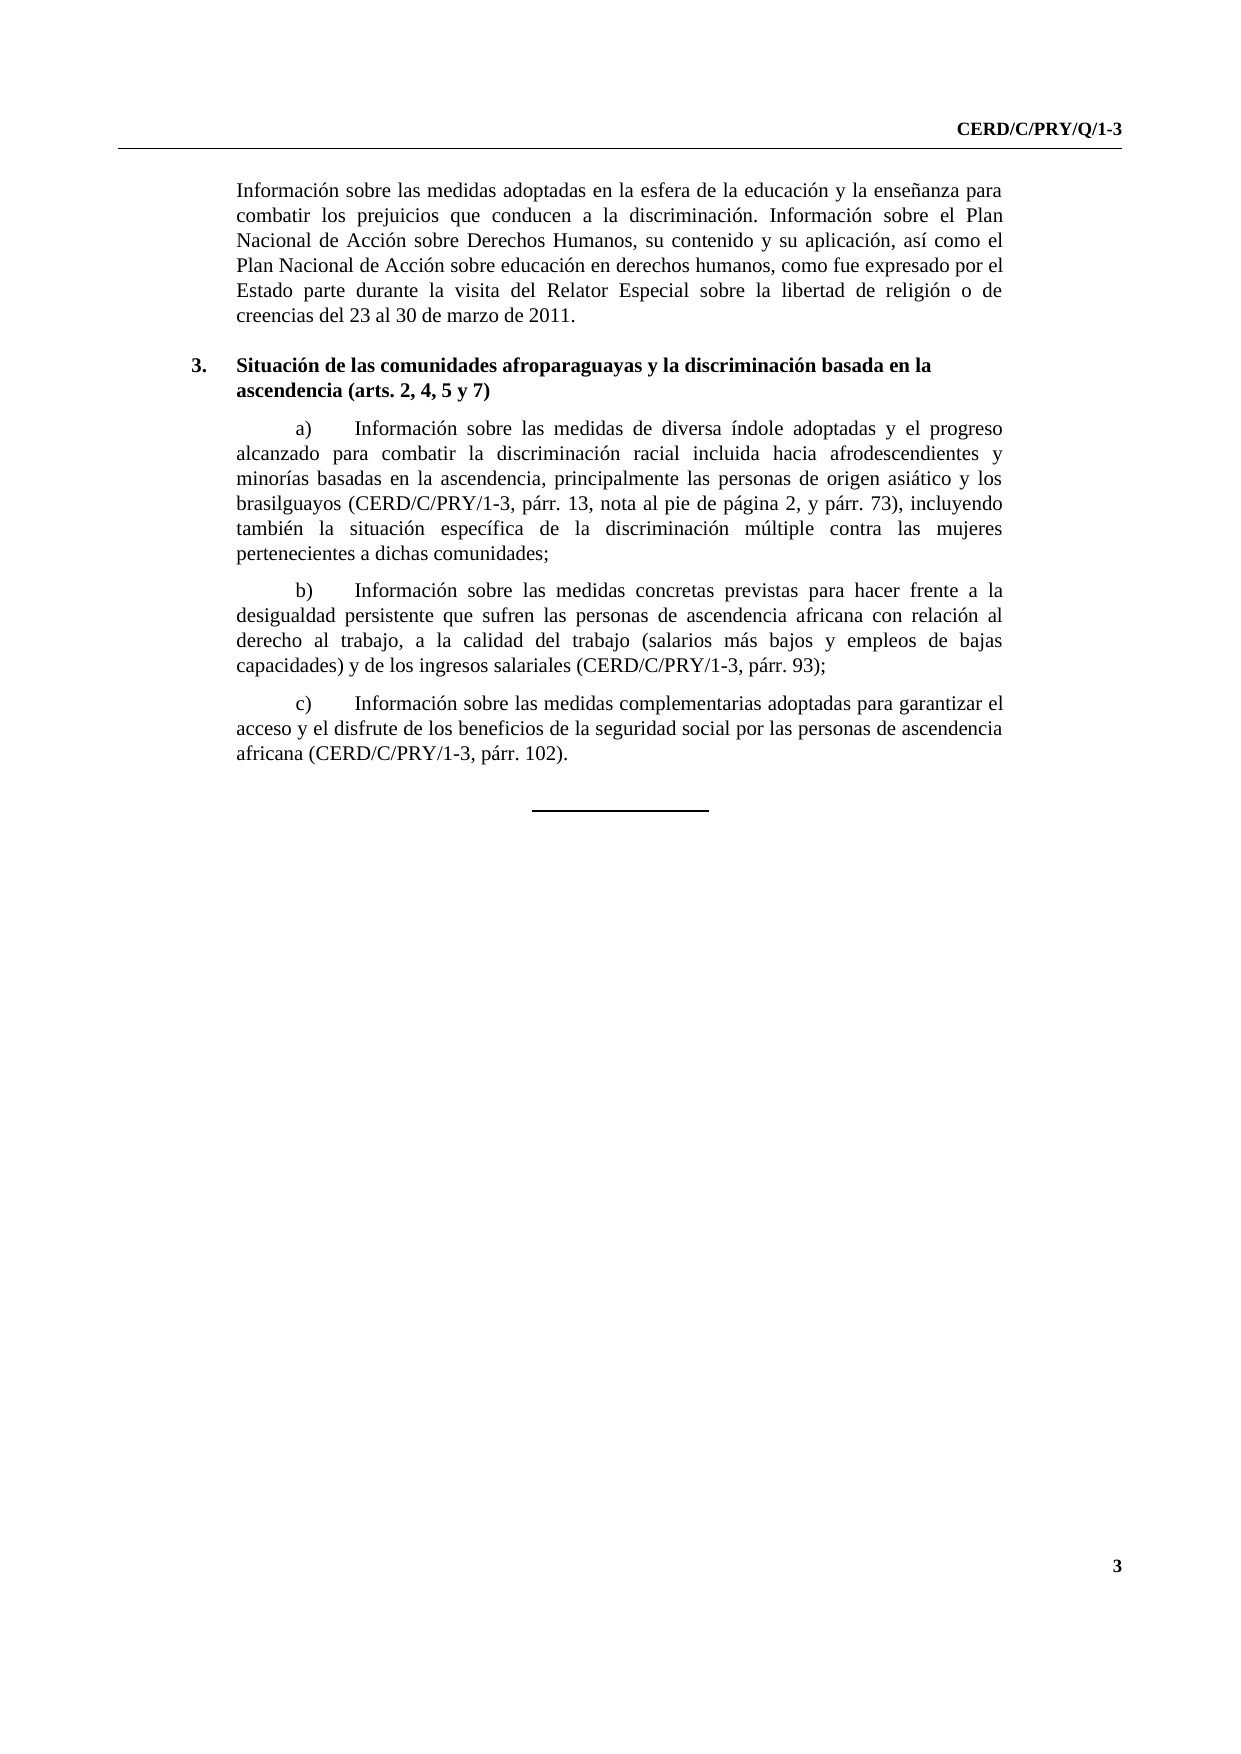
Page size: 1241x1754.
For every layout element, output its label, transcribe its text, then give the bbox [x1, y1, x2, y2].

text c) Información sobre las medidas complementarias adoptadas para garantizar el acceso y el disfrute de los beneficios de la seguridad social por las personas de ascendencia africana (CERD/C/PRY/1-3, párr. 102). [236, 690, 1004, 765]
text 3. Situación de las comunidades afroparaguayas y la discriminación basada en la ascendencia (arts. 2, 4, 5 y 7) [118, 352, 1004, 402]
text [236, 177, 1004, 327]
text b) Información sobre las medidas concretas previstas para hacer frente a la desigualdad persistente que sufren las personas de ascendencia africana con relación al derecho al trabajo, a la calidad del trabajo (salarios más bajos y empleos de bajas capacidades) y de los ingresos salariales (CERD/C/PRY/1-3, párr. 93); [236, 577, 1004, 677]
text a) Información sobre las medidas de diversa índole adoptadas y el progreso alcanzado para combatir la discriminación racial incluida hacia afrodescendientes y minorías basadas en la ascendencia, principalmente las personas de origen asiático y los brasilguayos (CERD/C/PRY/1-3, párr. 13, nota al pie de página 2, y párr. 73), incluyendo también la situación específica de la discriminación múltiple contra las mujeres pertenecientes a dichas comunidades; [236, 415, 1004, 565]
